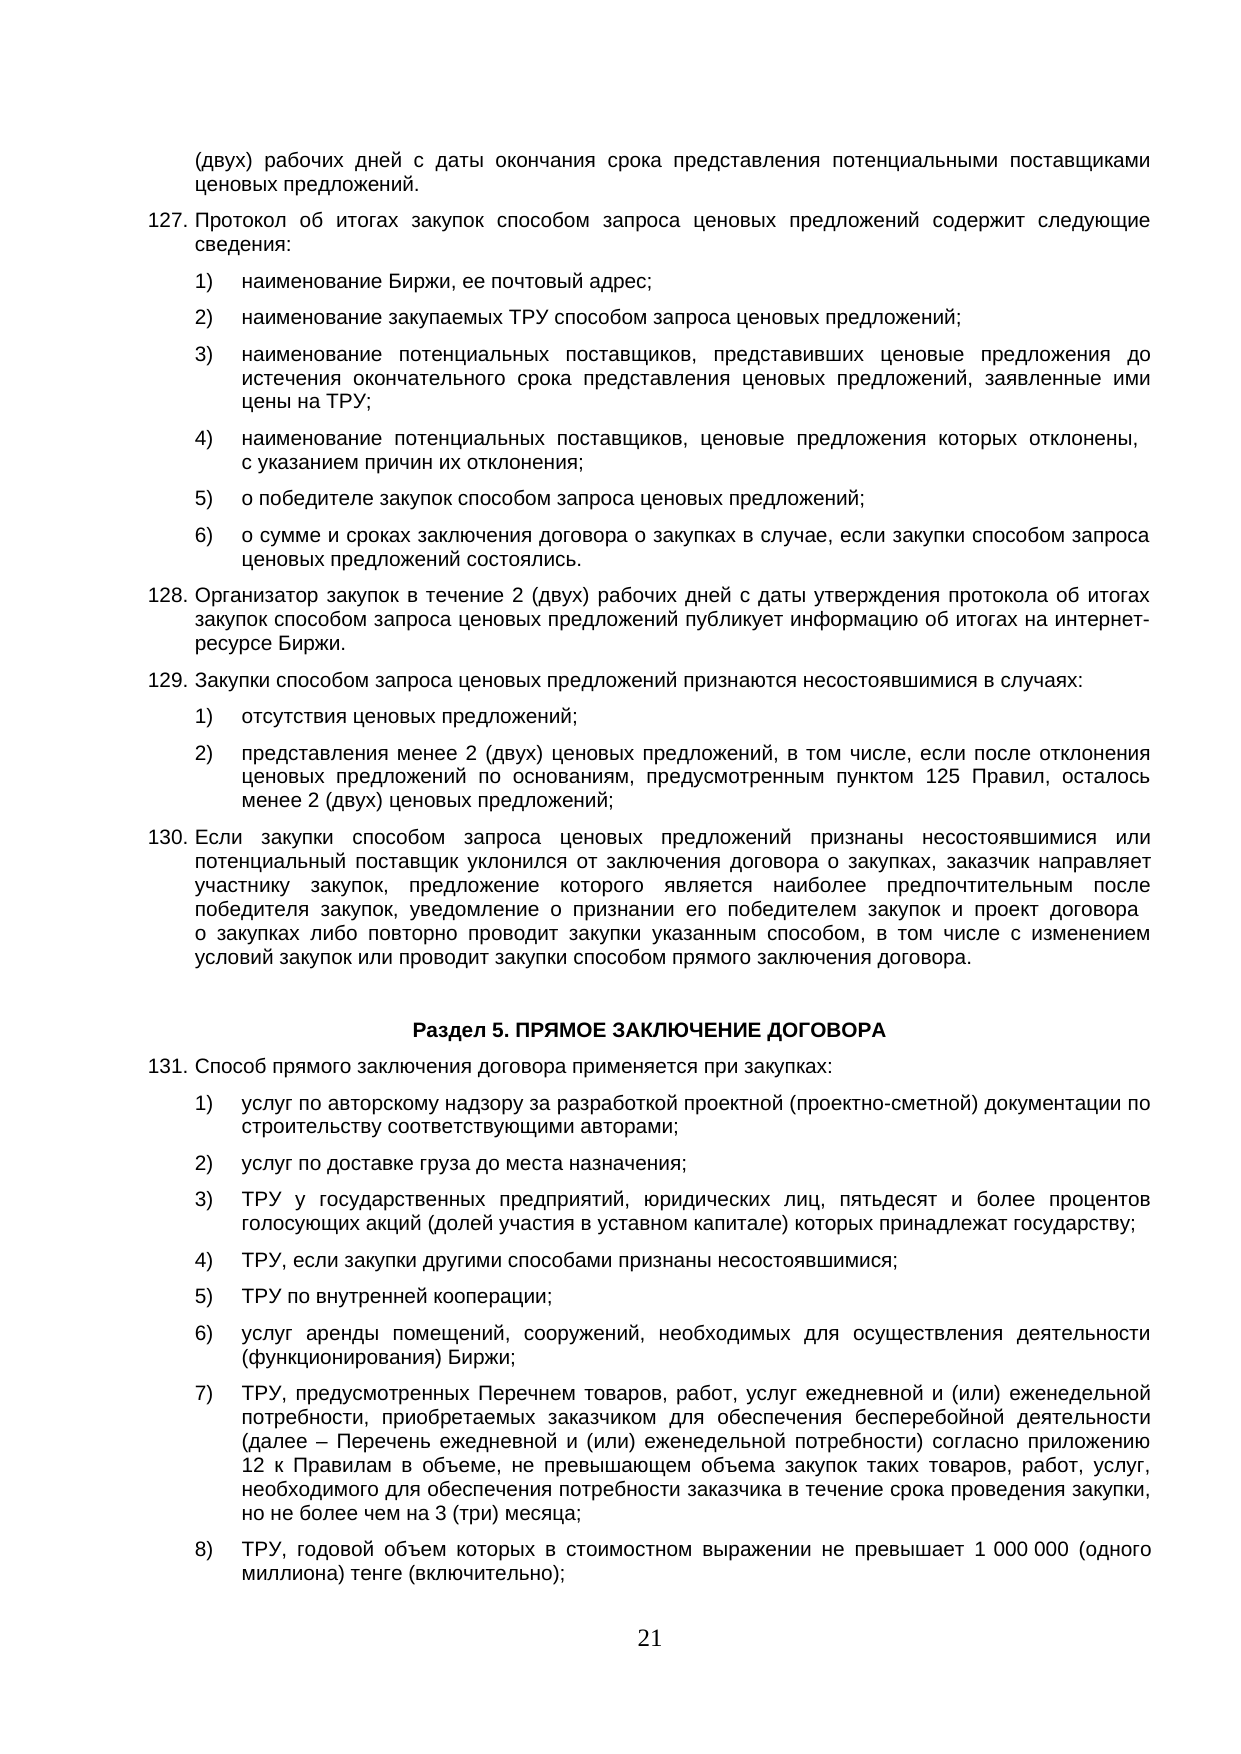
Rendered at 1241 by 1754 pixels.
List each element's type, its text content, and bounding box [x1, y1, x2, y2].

list услуг аренды помещений, сооружений, необходимых для осуществления деятельности (функционирования) Биржи; [194, 1321, 1152, 1368]
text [148, 148, 1152, 196]
text Раздел 5. ПРЯМОЕ ЗАКЛЮЧЕНИЕ ДОГОВОРА [148, 1017, 1152, 1041]
text 1) наименование Биржи, ее почтовый адрес; [194, 268, 1152, 292]
list ТРУ по внутренней кооперации; [194, 1284, 1152, 1308]
list услуг по доставке груза до места назначения; [194, 1151, 1152, 1175]
text 131. Способ прямого заключения договора применяется при закупках: [148, 1054, 1152, 1078]
text 130. Если закупки способом запроса ценовых предложений признаны несостоявшимися или потенциальный поставщик уклонился от заключения договора о закупках, заказчик направляет участнику закупок, предложение которого является наиболее предпочтительным после победителя закупок, уведомление о признании его победителем закупок и проект договора о закупках либо повторно проводит закупки указанным способом, в том числе с изменением условий закупок или проводит закупки способом прямого заключения договора. [148, 825, 1152, 968]
text 6) о сумме и сроках заключения договора о закупках в случае, если закупки способом запроса ценовых предложений состоялись. [194, 523, 1152, 571]
list ТРУ, годовой объем которых в стоимостном выражении не превышает 1 000 000 (одного миллиона) тенге (включительно); [194, 1537, 1152, 1585]
text 5) о победителе закупок способом запроса ценовых предложений; [194, 486, 1152, 510]
list ТРУ, предусмотренных Перечнем товаров, работ, услуг ежедневной и (или) еженедельной потребности, приобретаемых заказчиком для обеспечения бесперебойной деятельности (далее – Перечень ежедневной и (или) еженедельной потребности) согласно приложению 12 к Правилам в объеме, не превышающем объема закупок таких товаров, работ, услуг, необходимого для обеспечения потребности заказчика в течение срока проведения закупки, но не более чем на 3 (три) месяца; [194, 1381, 1152, 1525]
text 3) наименование потенциальных поставщиков, представивших ценовые предложения до истечения окончательного срока представления ценовых предложений, заявленные ими цены на ТРУ; [194, 341, 1152, 413]
text 128. Организатор закупок в течение 2 (двух) рабочих дней с даты утверждения протокола об итогах закупок способом запроса ценовых предложений публикует информацию об итогах на интернет-ресурсе Биржи. [148, 583, 1152, 655]
text 4) наименование потенциальных поставщиков, ценовые предложения которых отклонены, с указанием причин их отклонения; [194, 426, 1152, 474]
list ТРУ у государственных предприятий, юридических лиц, пятьдесят и более процентов голосующих акций (долей участия в уставном капитале) которых принадлежат государству; [194, 1187, 1152, 1235]
list услуг по авторскому надзору за разработкой проектной (проектно-сметной) документации по строительству соответствующими авторами; [194, 1090, 1152, 1138]
list ТРУ, если закупки другими способами признаны несостоявшимися; [194, 1248, 1152, 1272]
text 129. Закупки способом запроса ценовых предложений признаются несостоявшимися в случаях: [148, 667, 1152, 691]
text 2) наименование закупаемых ТРУ способом запроса ценовых предложений; [194, 305, 1152, 329]
text 1) отсутствия ценовых предложений; [194, 704, 1152, 728]
text 2) представления менее 2 (двух) ценовых предложений, в том числе, если после отклонения ценовых предложений по основаниям, предусмотренным пунктом 125 Правил, осталось менее 2 (двух) ценовых предложений; [194, 740, 1152, 812]
text 127. Протокол об итогах закупок способом запроса ценовых предложений содержит следующие сведения: [148, 208, 1152, 256]
